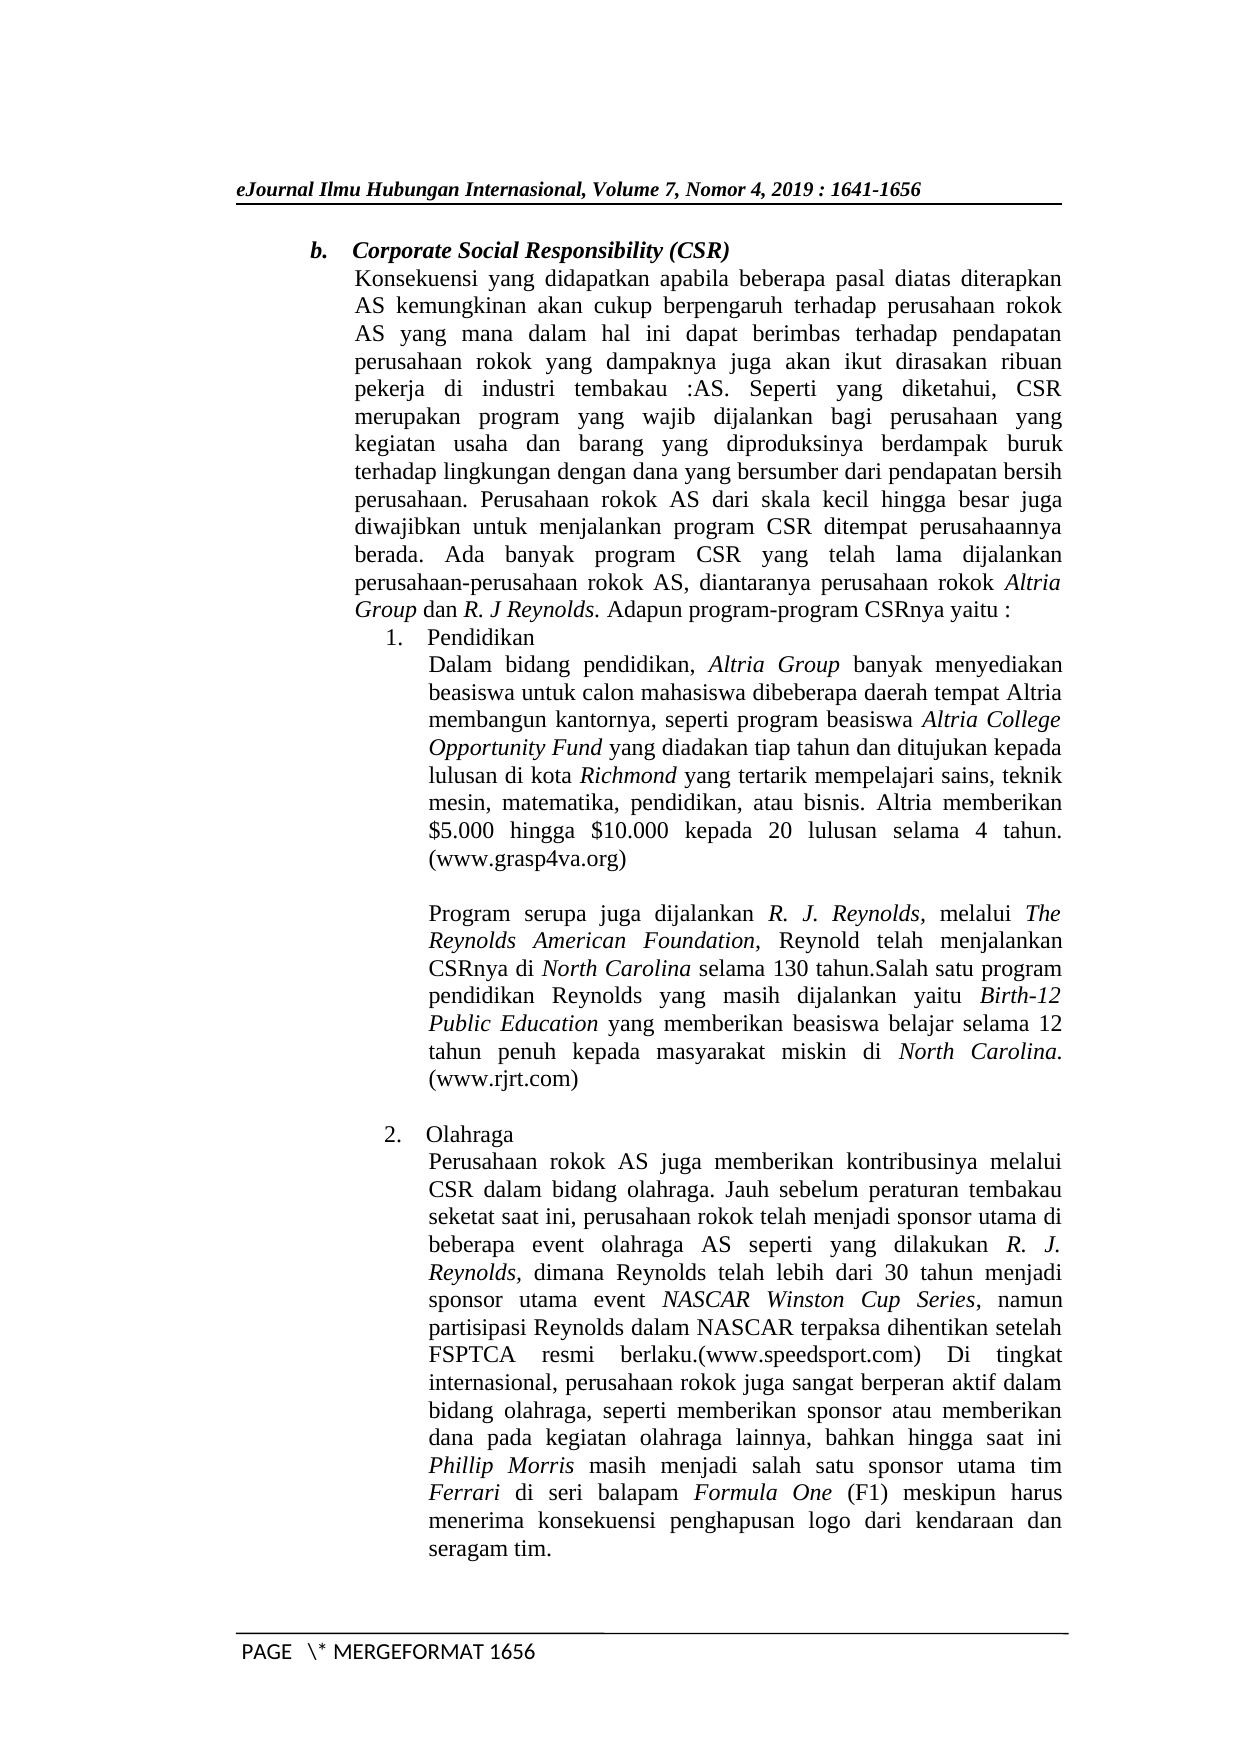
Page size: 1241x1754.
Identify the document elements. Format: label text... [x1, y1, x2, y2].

list Dalam bidang pendidikan, Altria Group banyak menyediakan beasiswa untuk calon mahasiswa dibeberapa daerah tempat Altria membangun kantornya, seperti program beasiswa Altria College Opportunity Fund yang diadakan tiap tahun dan ditujukan kepada lulusan di kota Richmond yang tertarik mempelajari sains, teknik mesin, matematika, pendidikan, atau bisnis. Altria memberikan $5.000 hingga $10.000 kepada 20 lulusan selama 4 tahun.(www.grasp4va.org) [428, 650, 1063, 871]
list Program serupa juga dijalankan R. J. Reynolds, melalui The Reynolds American Foundation, Reynold telah menjalankan CSRnya di North Carolina selama 130 tahun.Salah satu program pendidikan Reynolds yang masih dijalankan yaitu Birth-12 Public Education yang memberikan beasiswa belajar selama 12 tahun penuh kepada masyarakat miskin di North Carolina.(www.rjrt.com) [428, 899, 1063, 1092]
list 2. Olahraga [384, 1119, 1063, 1147]
text 1. Pendidikan [384, 623, 1063, 650]
list b. Corporate Social Responsibility (CSR) [310, 236, 1063, 264]
text Konsekuensi yang didapatkan apabila beberapa pasal diatas diterapkan AS kemungkinan akan cukup berpengaruh terhadap perusahaan rokok AS yang mana dalam hal ini dapat berimbas terhadap pendapatan perusahaan rokok yang dampaknya juga akan ikut dirasakan ribuan pekerja di industri tembakau :AS. Seperti yang diketahui, CSR merupakan program yang wajib dijalankan bagi perusahaan yang kegiatan usaha dan barang yang diproduksinya berdampak buruk terhadap lingkungan dengan dana yang bersumber dari pendapatan bersih perusahaan. Perusahaan rokok AS dari skala kecil hingga besar juga diwajibkan untuk menjalankan program CSR ditempat perusahaannya berada. Ada banyak program CSR yang telah lama dijalankan perusahaan-perusahaan rokok AS, diantaranya perusahaan rokok Altria Group dan R. J Reynolds. Adapun program-program CSRnya yaitu : [354, 264, 1063, 623]
list Perusahaan rokok AS juga memberikan kontribusinya melalui CSR dalam bidang olahraga. Jauh sebelum peraturan tembakau seketat saat ini, perusahaan rokok telah menjadi sponsor utama di beberapa event olahraga AS seperti yang dilakukan R. J. Reynolds, dimana Reynolds telah lebih dari 30 tahun menjadi sponsor utama event NASCAR Winston Cup Series, namun partisipasi Reynolds dalam NASCAR terpaksa dihentikan setelah FSPTCA resmi berlaku.(www.speedsport.com) Di tingkat internasional, perusahaan rokok juga sangat berperan aktif dalam bidang olahraga, seperti memberikan sponsor atau memberikan dana pada kegiatan olahraga lainnya, bahkan hingga saat ini Phillip Morris masih menjadi salah satu sponsor utama tim Ferrari di seri balapam Formula One (F1) meskipun harus menerima konsekuensi penghapusan logo dari kendaraan dan seragam tim. [428, 1147, 1063, 1561]
